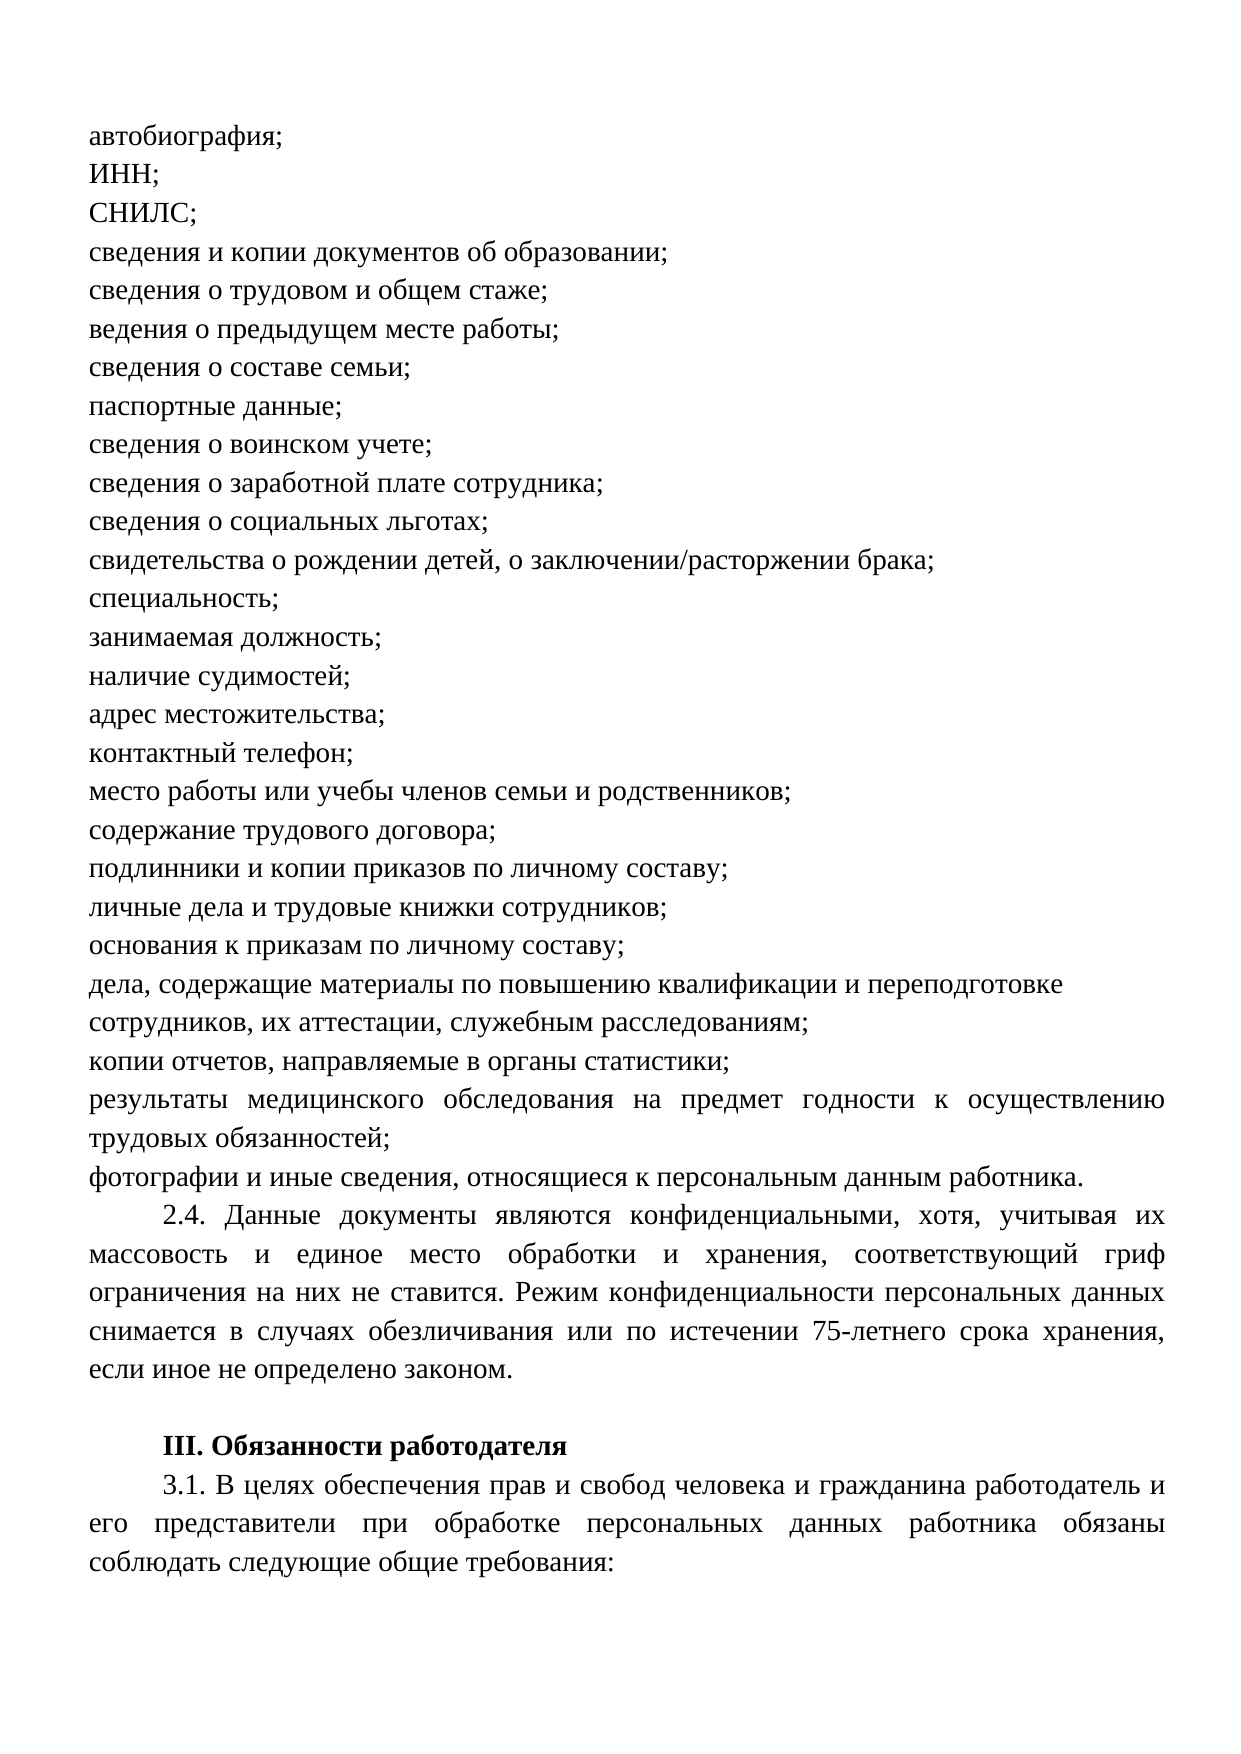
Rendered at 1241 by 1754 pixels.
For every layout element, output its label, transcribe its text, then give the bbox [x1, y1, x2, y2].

text 2.4. Данные документы являются конфиденциальными, хотя, учитывая их массовость и единое место обработки и хранения, соответствующий гриф ограничения на них не ставится. Режим конфиденциальности персональных данных снимается в случаях обезличивания или по истечении 75-летнего срока хранения, если иное не определено законом. [88, 1197, 1166, 1385]
text сведения о трудовом и общем стаже; [88, 272, 1166, 306]
text сведения и копии документов об образовании; [88, 234, 1166, 267]
text подлинники и копии приказов по личному составу; [88, 850, 1166, 884]
text автобиография; [88, 118, 1166, 152]
text место работы или учебы членов семьи и родственников; [88, 773, 1166, 807]
text III. Обязанности работодателя [88, 1428, 1166, 1462]
text наличие судимостей; [88, 658, 1166, 691]
text сведения о составе семьи; [88, 349, 1166, 383]
text ИНН; [88, 157, 1166, 190]
text паспортные данные; [88, 388, 1166, 421]
text личные дела и трудовые книжки сотрудников; [88, 889, 1166, 922]
text СНИЛС; [88, 195, 1166, 229]
text результаты медицинского обследования на предмет годности к осуществлению трудовых обязанностей; [88, 1082, 1166, 1154]
text ведения о предыдущем месте работы; [88, 311, 1166, 344]
text специальность; [88, 581, 1166, 614]
text фотографии и иные сведения, относящиеся к персональным данным работника. [88, 1159, 1166, 1192]
text содержание трудового договора; [88, 812, 1166, 845]
text сотрудников, их аттестации, служебным расследованиям; [88, 1004, 1166, 1038]
text сведения о заработной плате сотрудника; [88, 465, 1166, 498]
text 3.1. В целях обеспечения прав и свобод человека и гражданина работодатель и его представители при обработке персональных данных работника обязаны соблюдать следующие общие требования: [88, 1467, 1166, 1578]
text сведения о социальных льготах; [88, 503, 1166, 537]
text свидетельства о рождении детей, о заключении/расторжении брака; [88, 542, 1166, 576]
text адрес местожительства; [88, 696, 1166, 730]
text занимаемая должность; [88, 619, 1166, 653]
text дела, содержащие материалы по повышению квалификации и переподготовке [88, 966, 1166, 999]
text основания к приказам по личному составу; [88, 927, 1166, 961]
text сведения о воинском учете; [88, 426, 1166, 460]
text контактный телефон; [88, 735, 1166, 768]
text копии отчетов, направляемые в органы статистики; [88, 1043, 1166, 1077]
